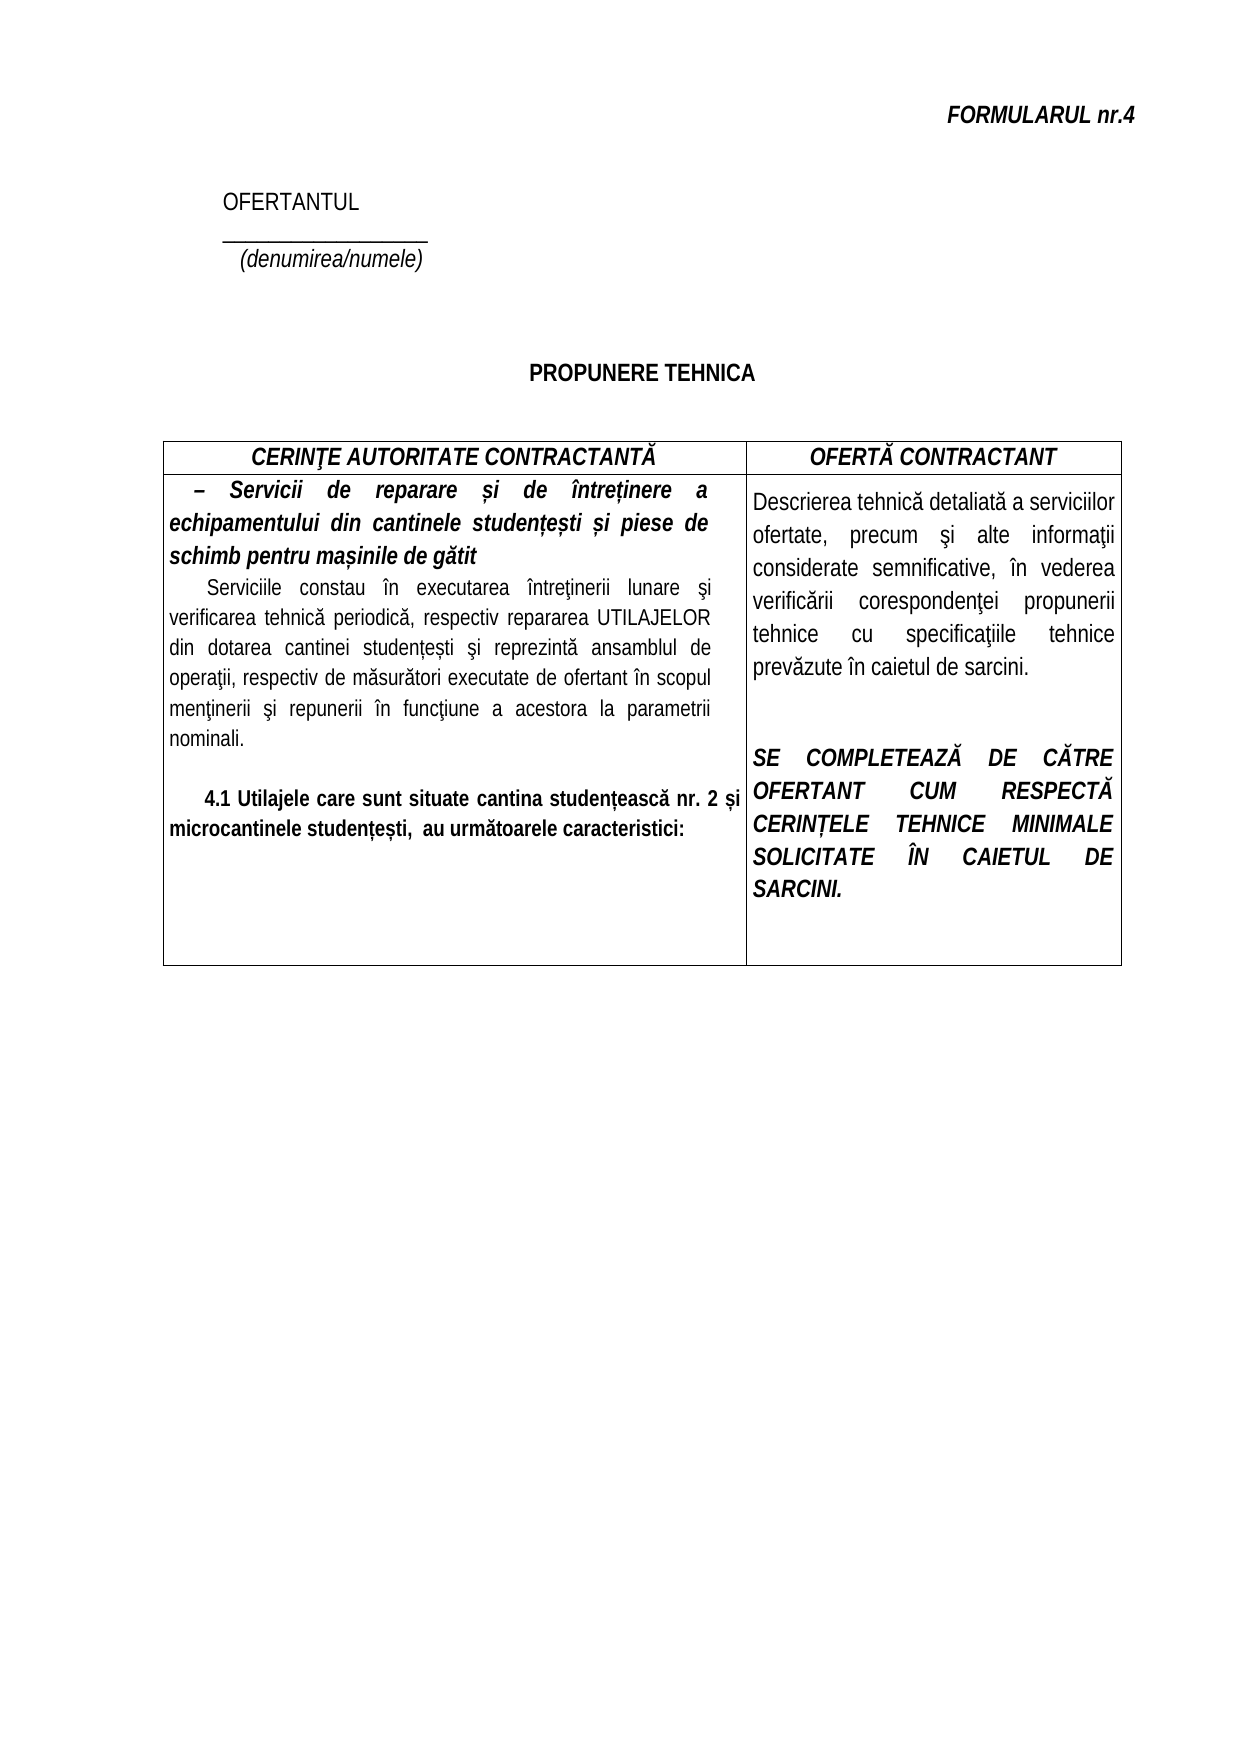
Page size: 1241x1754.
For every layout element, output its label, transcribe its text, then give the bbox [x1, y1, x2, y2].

table_header Cerinţe autoritate contractantă [164, 442, 746, 474]
text __________________ [148, 215, 1137, 244]
text FORMULARUL nr.4 [148, 101, 1137, 129]
table_cell – Servicii de reparare și de întreținere a echipamentului din cantinele studențești și piese de schimb pentru mașinile de gătit Serviciile constau în executarea întreţinerii lunare şi verificarea tehnică periodică, respectiv repararea UTILAJELOR din dotarea cantinei studențești şi reprezintă ansamblul de operaţii, respectiv de măsurători executate de ofertant în scopul menţinerii şi repunerii în funcţiune a acestora la parametrii nominali. 4.1 Utilajele care sunt situate cantina studențească nr. 2 și microcantinele studențești, au următoarele caracteristici: 4.2. Denumirea lucrărilor Tipul prestatiilor ce urmează a fi executate a. În cadrul serviciilor lunare de întreținere se vor efectua următoarele: Verificare tensiuni de alimentare; Verificare parametri alimentare apă; Verificare parametri alimentare gaz; Verificare periodica a eventualelor pierderi de gaze; Verificare si întreţinere sisteme mecanice; Verificare sisteme electronice de operare; Curaţări periodice ale echipamentelor şi operaţiuni de prevenire a defecţiunilor; Sesizarea si comunicarea potenţialelor defecte; Curaţări periodice ale echipamentelor de aerisire\ventilatie (hote). b. Reparaţiile sau defectiunile accidentale : - se vor efectua în conformitate cu prevederile normativelor şi prescripţiilor tehnice, prevederile legale referitoare la prevenirea si stingerea incendiilor , prevederile legale referitoare la securitatea si sanatatea in munca, în vigoare. Se vor respecta instrucţiunile privind exploatarea şi întreţinerea echipamentelor emise de producătorii acestora. -se vor efectua fără costuri suplimentare, cu înlocuirea contra cost a pieselor defecte dacă este cazul. Piesele sau subansamblele înlocuite vor respecta specificaţiile tehnice impuse de producătorul utilajelor. - se va realiza cu personal tehnic autorizat ANRE după caz. Piesele de schimb se vor factura separat în baza ofertei de preţ. Toate piesele de schimb vor fi procurate şi montate de furnizor numai după acceptul de preţ al beneficiarului. Nu se acceptă un adaos comercial mai mare de 20% pentru piesele de schimb. Garanţia pentru piesele de schimb achiziţionate de către ofertantul serviciilor şi montate la utilaje să fie egală cu cea acordată de producătorul acestora, iar garanţia manoperei să fie egală cu cea a pieselor montate. Materialele utilizate vor avea certificate de calitate conform standardelor in vigoare, emise de fabricantul lor. Utilizarea altor tipuri de materiale se poate face numai cu acceptul scris al beneficiarului. Valoarea estimata a pieselor de schimb cu incidenţă mare de înlocuire în cadrul intervenţiilor accidentale și reviziilor, alocată de autoritatea contractantă, este de 9000 lei cu TVA. [164, 475, 746, 965]
table_cell Descrierea tehnică detaliată a serviciilor ofertate, precum şi alte informaţii considerate semnificative, în vederea verificării corespondenţei propunerii tehnice cu specificaţiile tehnice prevăzute în caietul de sarcini. SE COMPLETEAZĂ DE CĂTRE OFERTANT CUM RESPECTĂ CERINȚELE TEHNICE MINIMALE SOLICITATE ÎN CAIETUL DE SARCINI. [747, 475, 1121, 965]
text OFERTANTUL [148, 186, 1137, 215]
text (denumirea/numele) [148, 244, 1137, 272]
table_header Ofertă CONTRACTANT [747, 442, 1121, 474]
text PROPUNERE TEHNICA [148, 358, 1137, 387]
